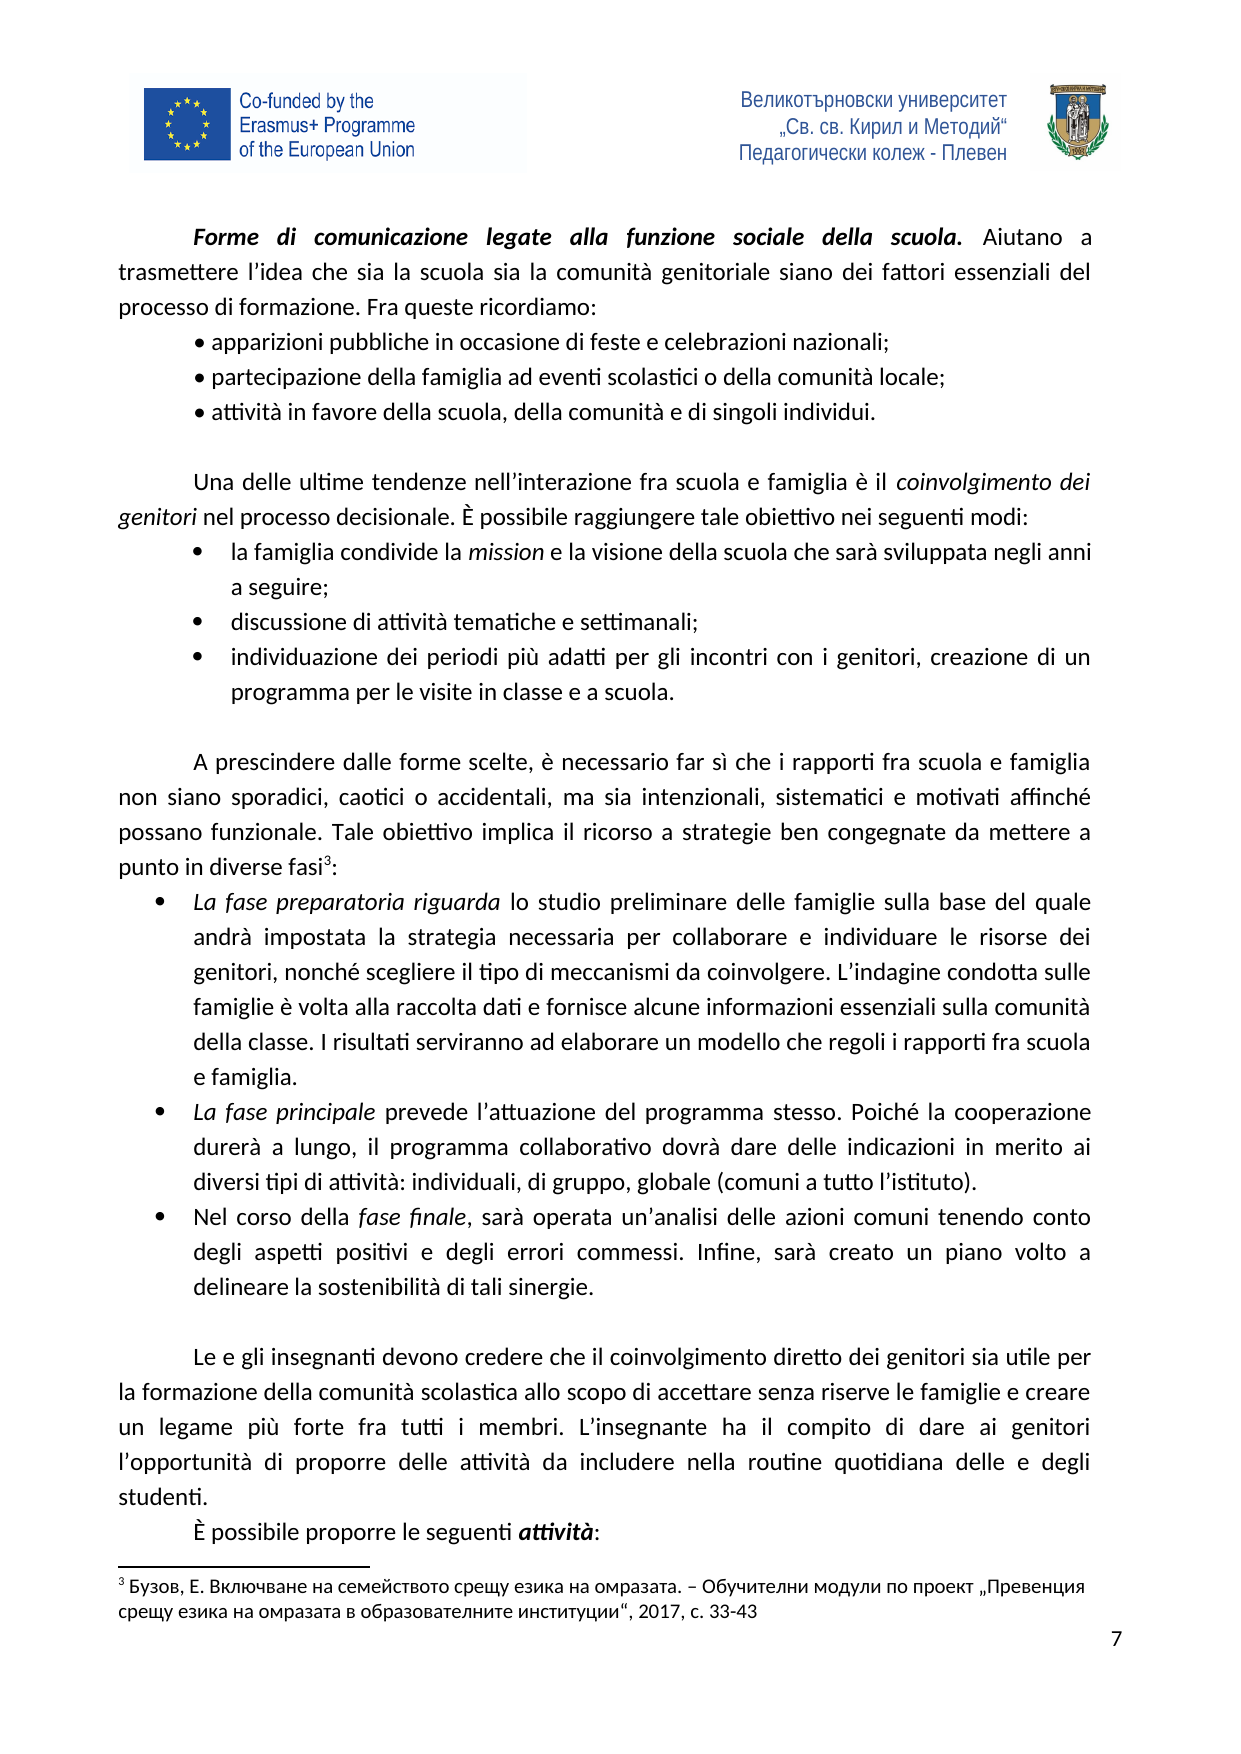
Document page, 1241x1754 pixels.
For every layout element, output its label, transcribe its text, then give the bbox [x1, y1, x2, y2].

list individuazione dei periodi più adatti per gli incontri con i genitori, creazione di un programma per le visite in classe e a scuola. [193, 641, 1093, 707]
text • apparizioni pubbliche in occasione di feste e celebrazioni nazionali; [118, 326, 1093, 357]
list Nel corso della fase finale, sarà operata un’analisi delle azioni comuni tenendo conto degli aspetti positivi e degli errori commessi. Infine, sarà creato un piano volto a delineare la sostenibilità di tali sinergie. [156, 1201, 1092, 1302]
text • partecipazione della famiglia ad eventi scolastici o della comunità locale; [118, 361, 1093, 392]
list la famiglia condivide la mission e la visione della scuola che sarà sviluppata negli anni a seguire; [193, 536, 1093, 602]
text Le e gli insegnanti devono credere che il coinvolgimento diretto dei genitori sia utile per la formazione della comunità scolastica allo scopo di accettare senza riserve le famiglie e creare un legame più forte fra tutti i membri. L’insegnante ha il compito di dare ai genitori l’opportunità di proporre delle attività da includere nella routine quotidiana delle e degli studenti. [118, 1341, 1092, 1512]
text Forme di comunicazione legate alla funzione sociale della scuola. Aiutano a trasmettere l’idea che sia la scuola sia la comunità genitoriale siano dei fattori essenziali del processo di formazione. Fra queste ricordiamo: [118, 221, 1093, 322]
text È possibile proporre le seguenti attività: [118, 1516, 1092, 1547]
list La fase preparatoria riguarda lo studio preliminare delle famiglie sulla base del quale andrà impostata la strategia necessaria per collaborare e individuare le risorse dei genitori, nonché scegliere il tipo di meccanismi da coinvolgere. L’indagine condotta sulle famiglie è volta alla raccolta dati e fornisce alcune informazioni essenziali sulla comunità della classe. I risultati serviranno ad elaborare un modello che regoli i rapporti fra scuola e famiglia. [156, 886, 1092, 1092]
picture [1029, 73, 1122, 171]
text A prescindere dalle forme scelte, è necessario far sì che i rapporti fra scuola e famiglia non siano sporadici, caotici o accidentali, ma sia intenzionali, sistematici e motivati affinché possano funzionale. Tale obiettivo implica il ricorso a strategie ben congegnate da mettere a punto in diverse fasi: [118, 746, 1092, 882]
list La fase principale prevede l’attuazione del programma stesso. Poiché la cooperazione durerà a lungo, il programma collaborativo dovrà dare delle indicazioni in merito ai diversi tipi di attività: individuali, di gruppo, globale (comuni a tutto l’istituto). [156, 1096, 1092, 1197]
text • attività in favore della scuola, della comunità e di singoli individui. [118, 396, 1093, 427]
list discussione di attività tematiche e settimanali; [193, 606, 1093, 637]
text Una delle ultime tendenze nell’interazione fra scuola e famiglia è il coinvolgimento dei genitori nel processo decisionale. È possibile raggiungere tale obiettivo nei seguenti modi: [118, 466, 1093, 532]
picture [129, 73, 527, 173]
